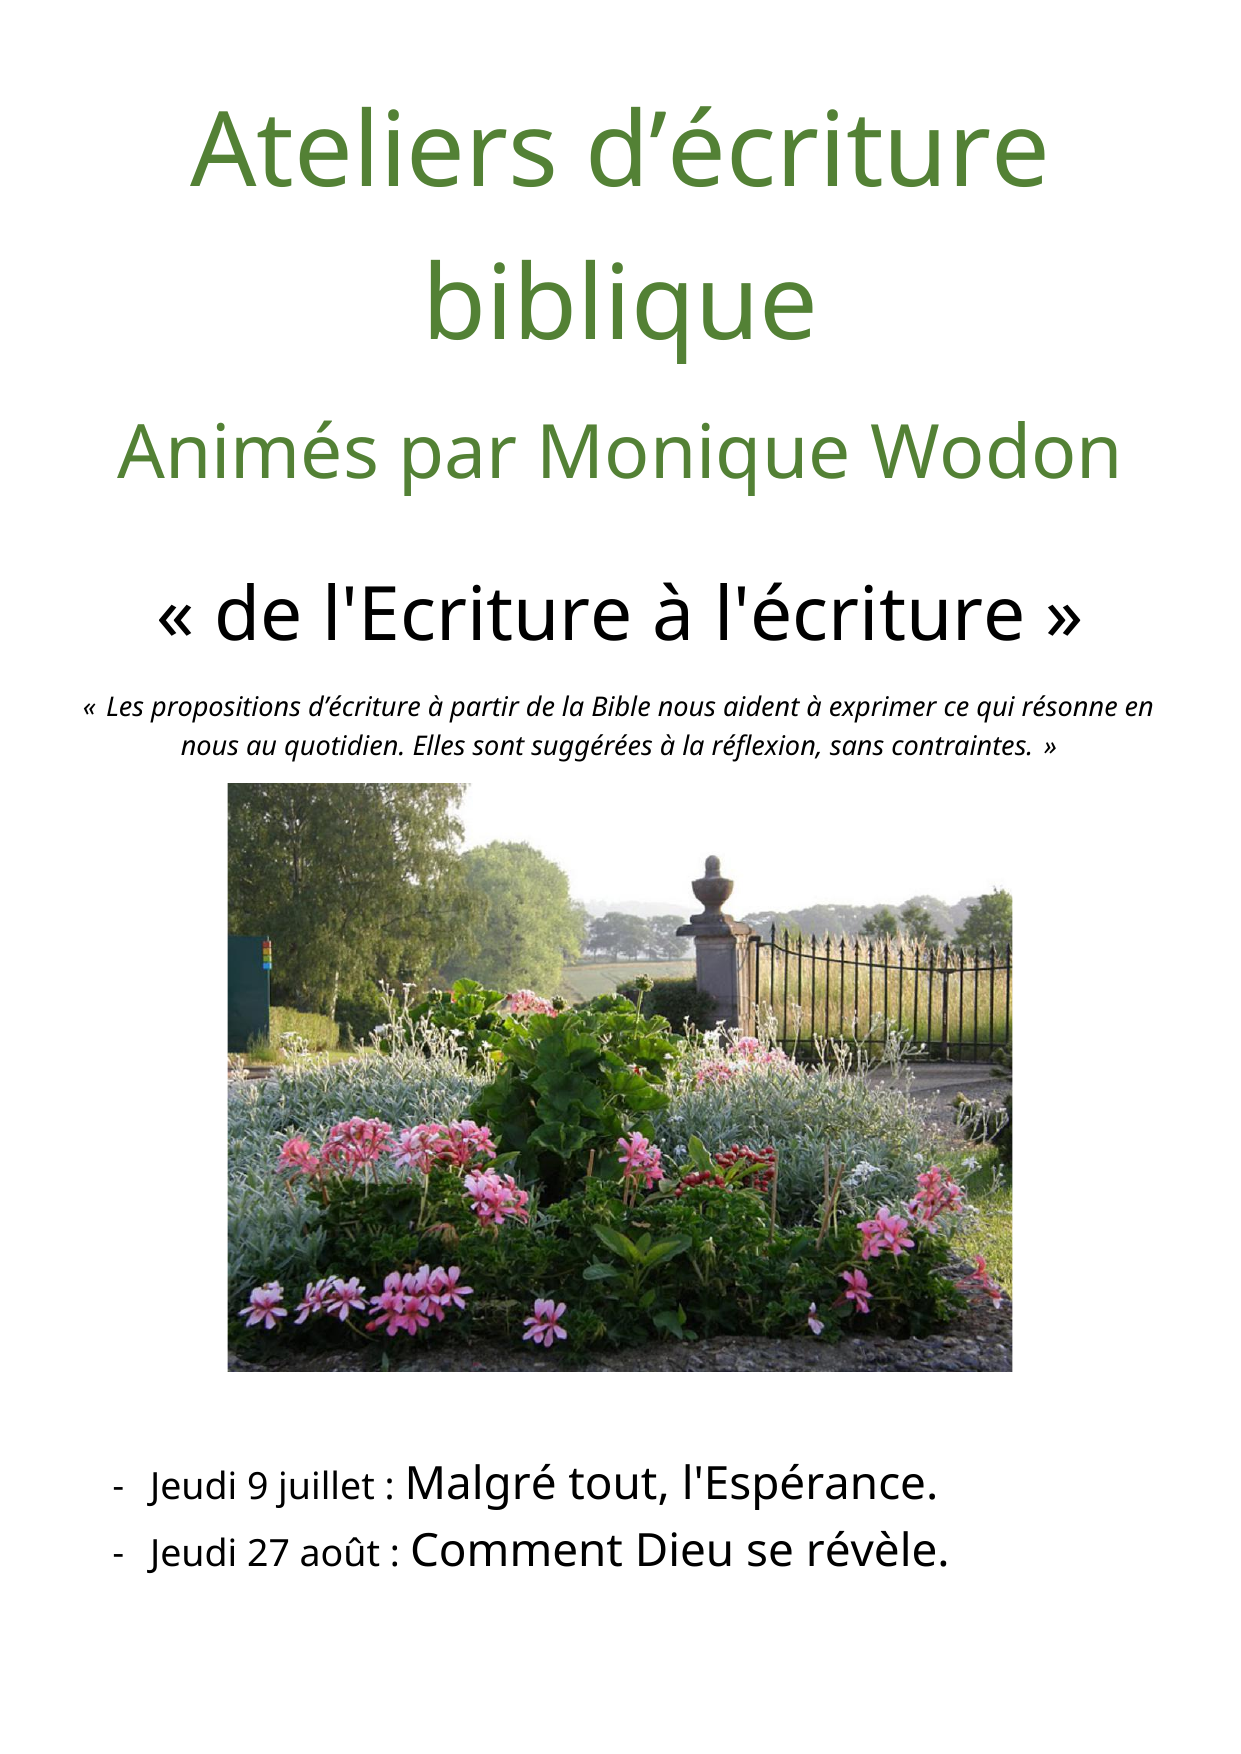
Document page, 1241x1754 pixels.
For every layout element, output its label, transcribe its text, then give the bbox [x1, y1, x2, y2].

picture [227, 783, 1013, 1372]
list Jeudi 27 août : Comment Dieu se révèle. [112, 1518, 1165, 1580]
list Jeudi 9 juillet : Malgré tout, l'Espérance. [112, 1450, 1165, 1513]
text Animés par Monique Wodon [75, 398, 1165, 500]
text Ateliers d’écriture biblique [75, 75, 1165, 370]
text « de l'Ecriture à l'écriture » [75, 560, 1165, 662]
text « Les propositions d’écriture à partir de la Bible nous aident à exprimer ce qui résonne en nous au quotidien. Elles sont suggérées à la réflexion, sans contraintes. » [75, 687, 1165, 764]
